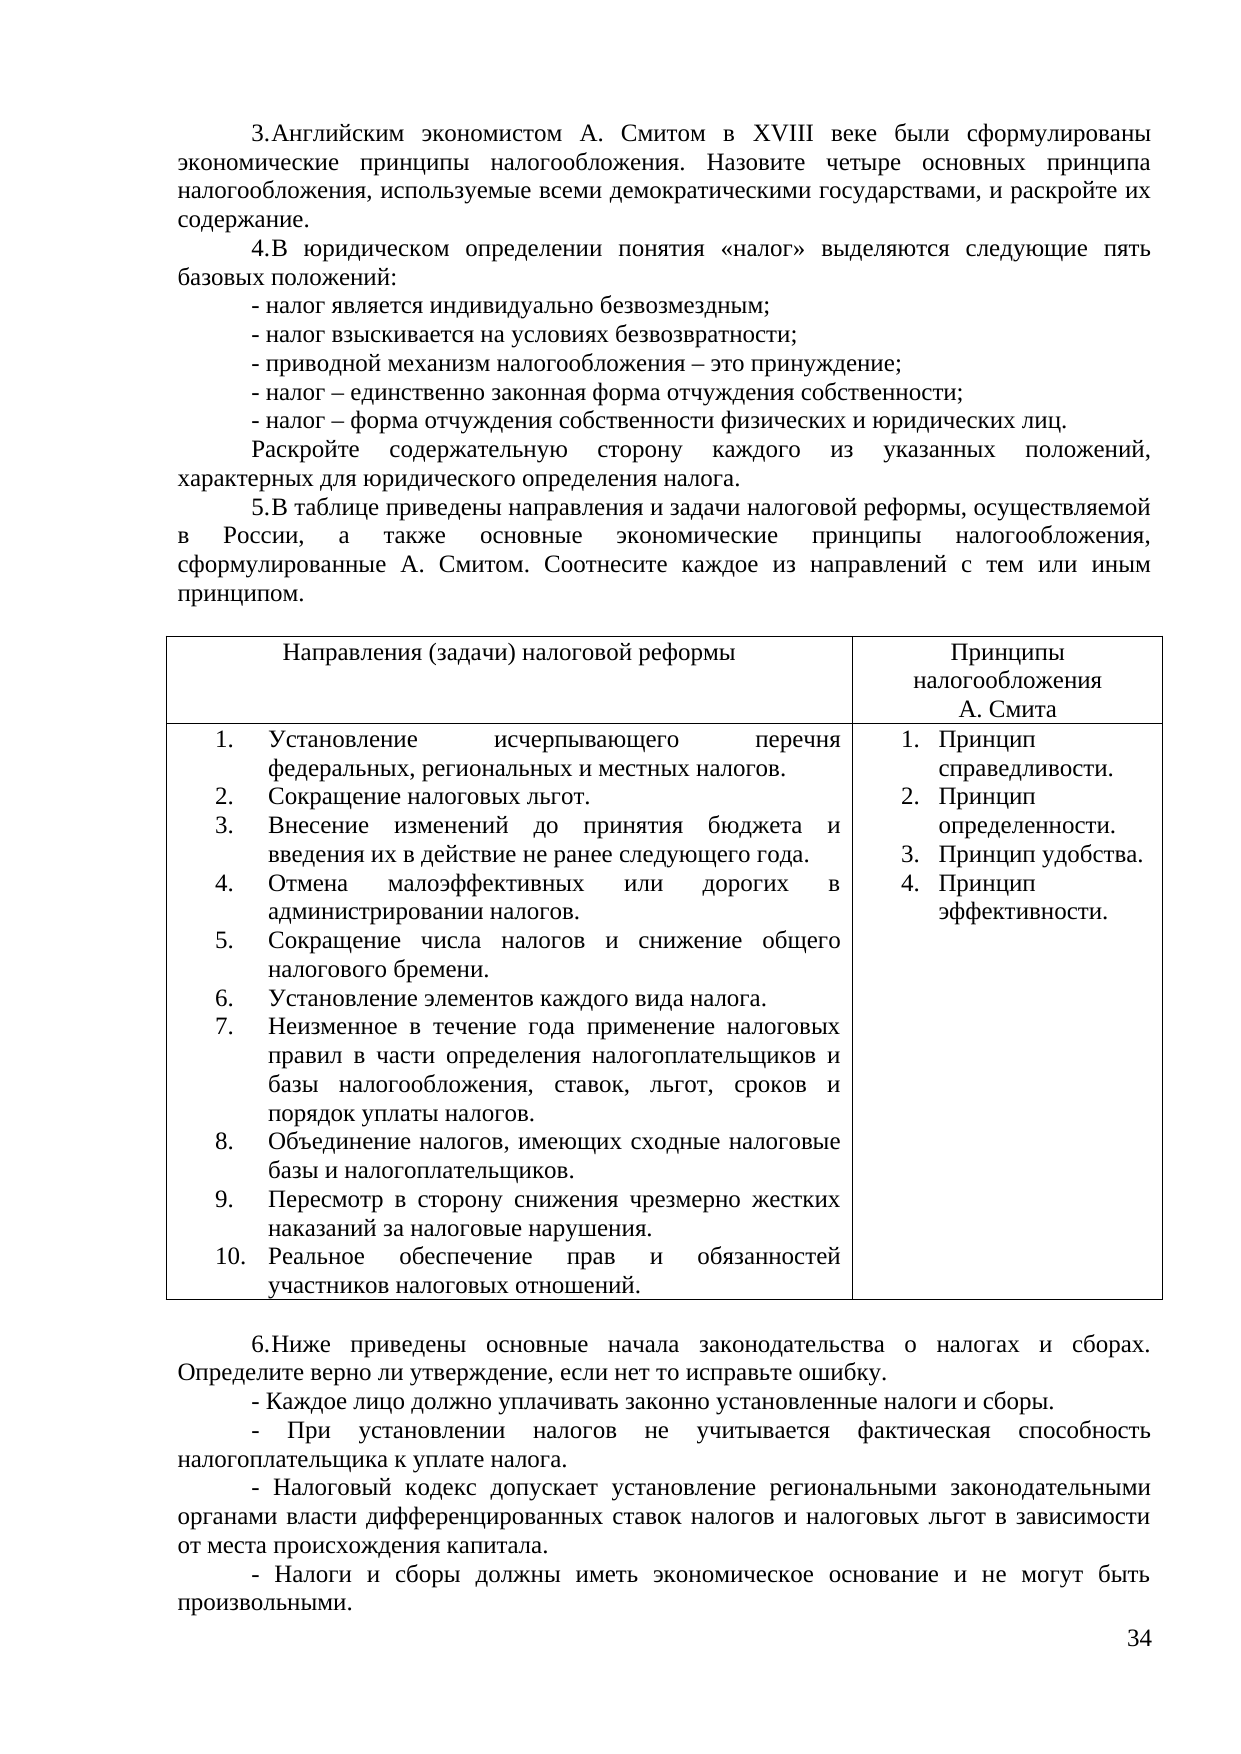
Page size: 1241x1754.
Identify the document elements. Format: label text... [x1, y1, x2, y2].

text - налог является индивидуально безвозмездным; [177, 291, 1152, 319]
text - При установлении налогов не учитывается фактическая способность налогоплательщика к уплате налога. [177, 1415, 1152, 1472]
text Раскройте содержательную сторону каждого из указанных положений, характерных для юридического определения налога. [177, 434, 1152, 492]
list Английским экономистом А. Смитом в XVIII веке были сформулированы экономические принципы налогообложения. Назовите четыре основных принципа налогообложения, используемые всеми демократическими государствами, и раскройте их содержание. [177, 118, 1152, 233]
text - налог взыскивается на условиях безвозвратности; [177, 319, 1152, 348]
text - налог – единственно законная форма отчуждения собственности; [177, 377, 1152, 406]
text - налог – форма отчуждения собственности физических и юридических лиц. [177, 406, 1152, 434]
table_header Направления (задачи) налоговой реформы [167, 637, 852, 723]
list Ниже приведены основные начала законодательства о налогах и сборах. Определите верно ли утверждение, если нет то исправьте ошибку. [177, 1329, 1152, 1386]
table_cell Принцип справедливости. Принцип определенности. Принцип удобства. Принцип эффективности. [853, 724, 1162, 1299]
text - Налоговый кодекс допускает установление региональными законодательными органами власти дифференцированных ставок налогов и налоговых льгот в зависимости от места происхождения капитала. [177, 1472, 1152, 1559]
text - Налоги и сборы должны иметь экономическое основание и не могут быть произвольными. [177, 1559, 1152, 1616]
text - приводной механизм налогообложения – это принуждение; [177, 348, 1152, 377]
list В юридическом определении понятия «налог» выделяются следующие пять базовых положений: [177, 233, 1152, 291]
table_cell Установление исчерпывающего перечня федеральных, региональных и местных налогов. Сокращение налоговых льгот. Внесение изменений до принятия бюджета и введения их в действие не ранее следующего года. Отмена малоэффективных или дорогих в администрировании налогов. Сокращение числа налогов и снижение общего налогового бремени. Установление элементов каждого вида налога. Неизменное в течение года применение налоговых правил в части определения налогоплательщиков и базы налогообложения, ставок, льгот, сроков и порядок уплаты налогов. Объединение налогов, имеющих сходные налоговые базы и налогоплательщиков. Пересмотр в сторону снижения чрезмерно жестких наказаний за налоговые нарушения. Реальное обеспечение прав и обязанностей участников налоговых отношений. [167, 724, 852, 1299]
table_header Принципы налогообложения А. Смита [853, 637, 1162, 723]
list В таблице приведены направления и задачи налоговой реформы, осуществляемой в России, а также основные экономические принципы налогообложения, сформулированные А. Смитом. Соотнесите каждое из направлений с тем или иным принципом. [177, 492, 1152, 607]
text - Каждое лицо должно уплачивать законно установленные налоги и сборы. [177, 1386, 1152, 1415]
